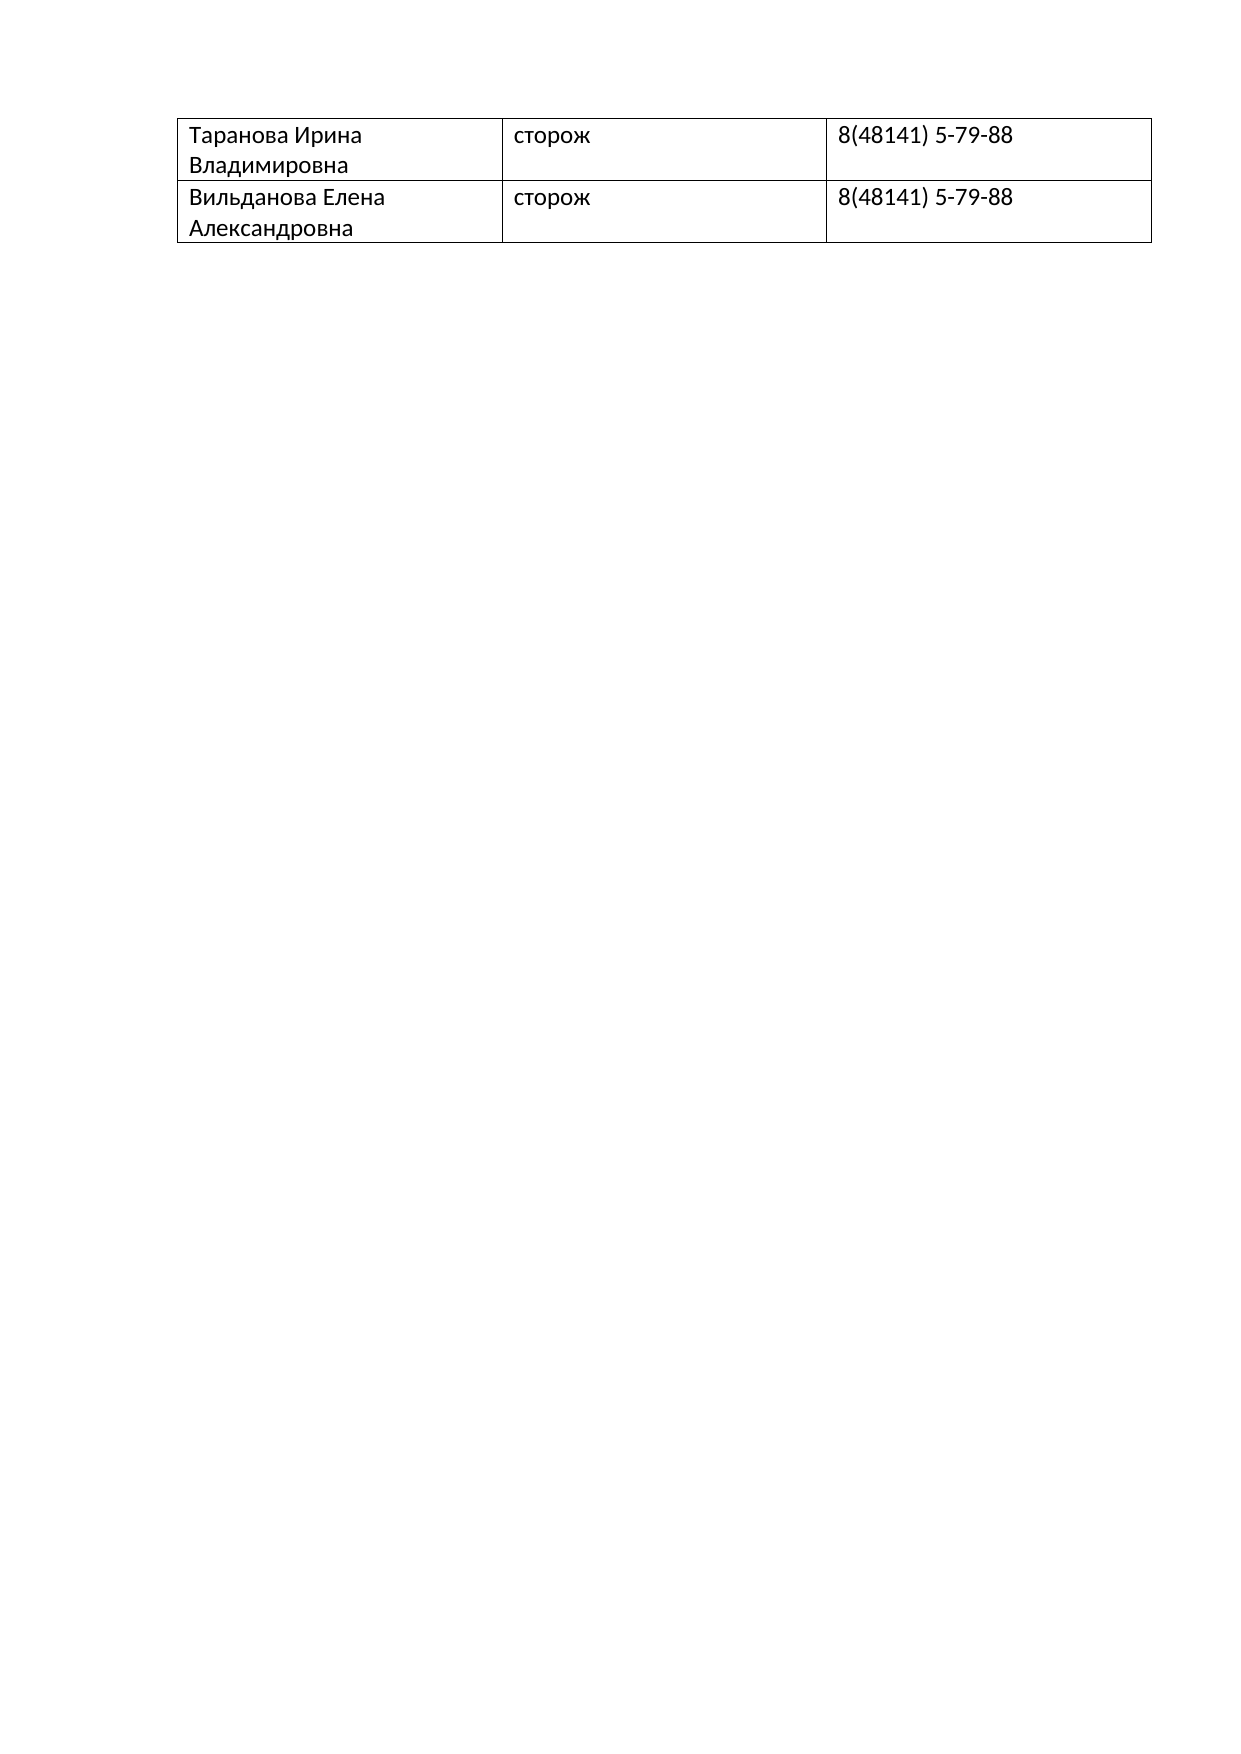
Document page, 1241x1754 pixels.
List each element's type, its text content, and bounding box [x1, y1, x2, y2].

table_cell сторож [503, 119, 826, 180]
table_cell Вильданова Елена Александровна [178, 181, 502, 242]
table_cell 8(48141) 5-79-88 [827, 119, 1151, 180]
table_cell Таранова Ирина Владимировна [178, 119, 502, 180]
table_cell сторож [503, 181, 826, 242]
table_cell 8(48141) 5-79-88 [827, 181, 1151, 242]
